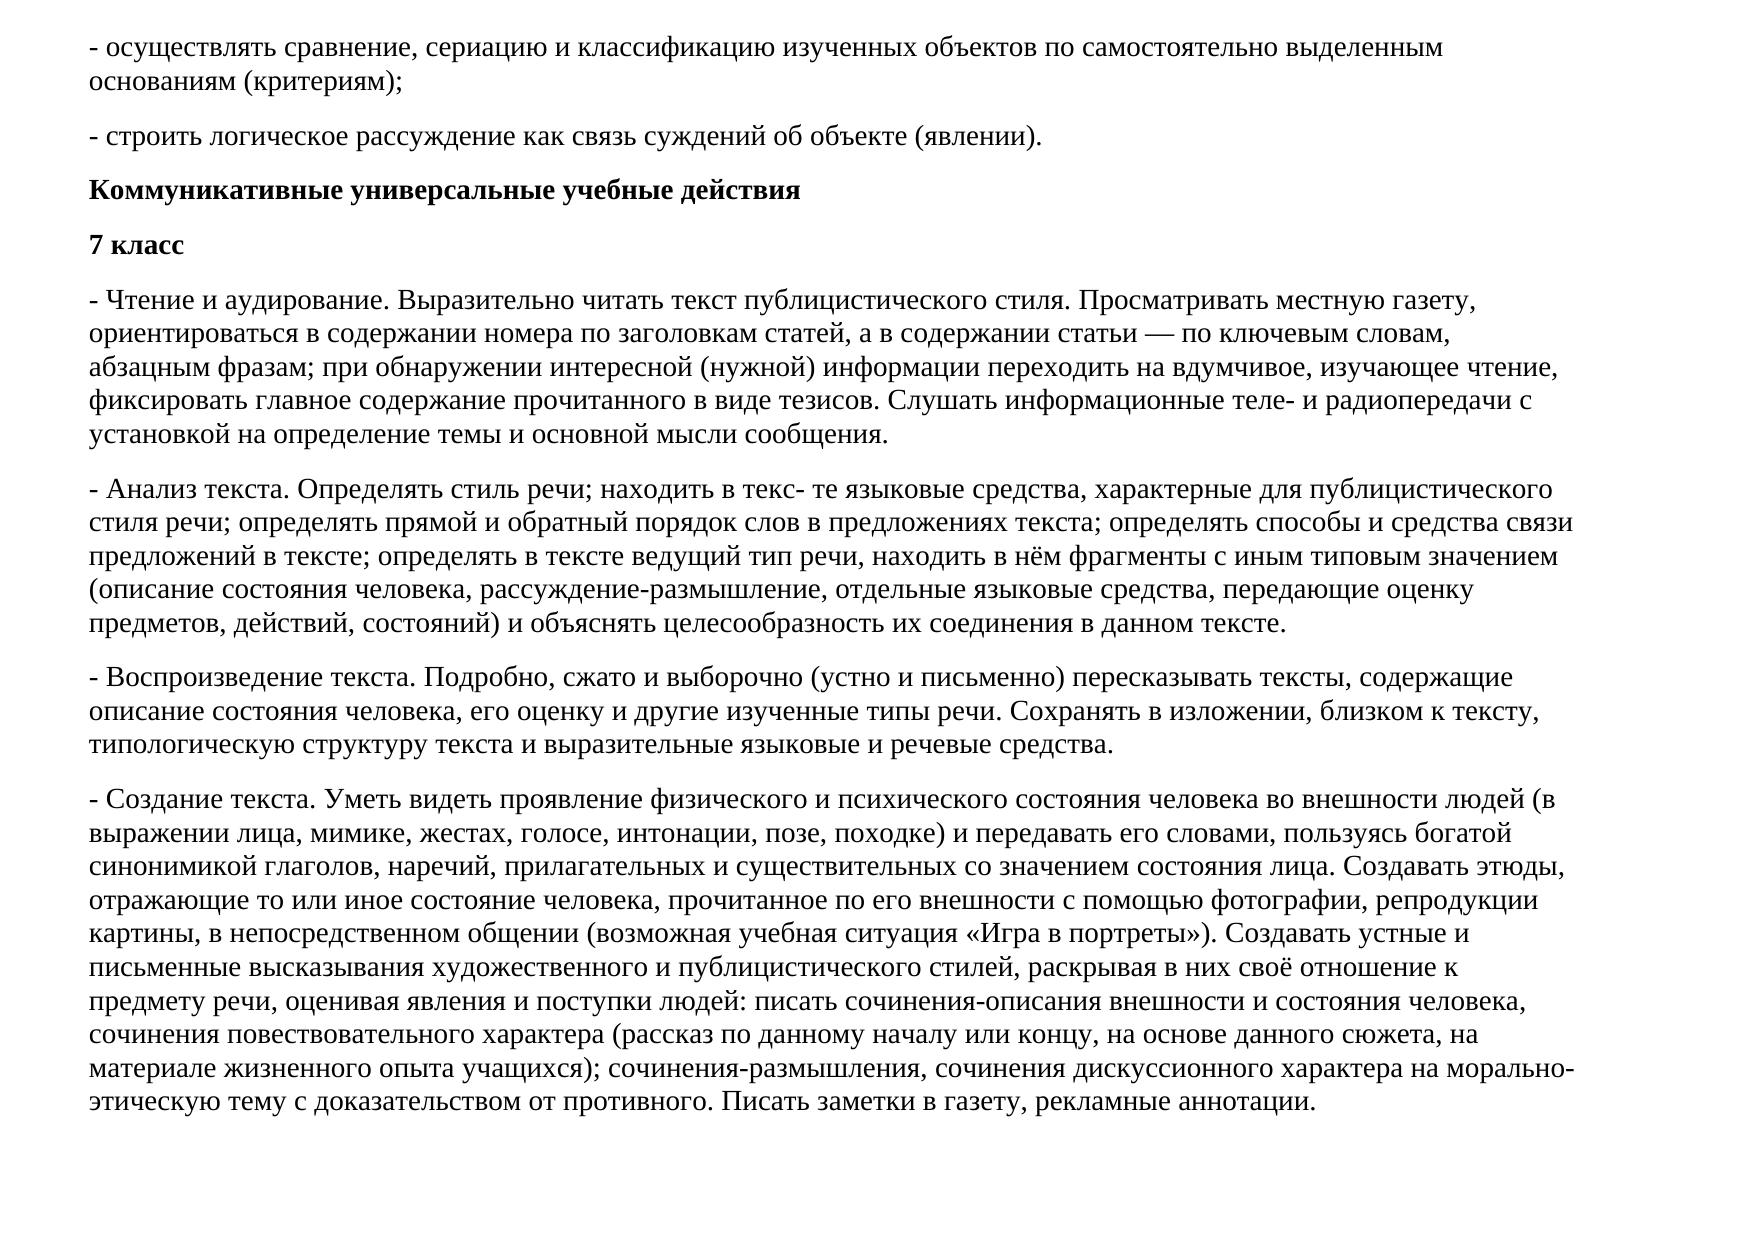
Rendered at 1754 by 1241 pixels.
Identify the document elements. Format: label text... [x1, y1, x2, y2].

text - строить логическое рассуждение как связь суждений об объекте (явлении). [89, 118, 1577, 151]
text - Анализ текста. Определять стиль речи; находить в текс- те языковые средства, характерные для публицистического стиля речи; определять прямой и обратный порядок слов в предложениях текста; определять способы и средства связи предложений в тексте; определять в тексте ведущий тип речи, находить в нём фрагменты с иным типовым значением (описание состояния человека, рассуждение-размышление, отдельные языковые средства, передающие оценку предметов, действий, состояний) и объяснять целесообразность их соединения в данном тексте. [89, 471, 1577, 638]
text - Создание текста. Уметь видеть проявление физического и психического состояния человека во внешности людей (в выражении лица, мимике, жестах, голосе, интонации, позе, походке) и передавать его словами, пользуясь богатой синонимикой глаголов, наречий, прилагательных и существительных со значением состояния лица. Создавать этюды, отражающие то или иное состояние человека, прочитанное по его внешности с помощью фотографии, репродукции картины, в непосредственном общении (возможная учебная ситуация «Игра в портреты»). Создавать устные и письменные высказывания художественного и публицистического стилей, раскрывая в них своё отношение к предмету речи, оценивая явления и поступки людей: писать сочинения-описания внешности и состояния человека, сочинения повествовательного характера (рассказ по данному началу или концу, на основе данного сюжета, на материале жизненного опыта учащихся); сочинения-размышления, сочинения дискуссионного характера на морально-этическую тему с доказательством от противного. Писать заметки в газету, рекламные аннотации. [89, 781, 1577, 1117]
text - Чтение и аудирование. Выразительно читать текст публицистического стиля. Просматривать местную газету, ориентироваться в содержании номера по заголовкам статей, а в содержании статьи — по ключевым словам, абзацным фразам; при обнаружении интересной (нужной) информации переходить на вдумчивое, изучающее чтение, фиксировать главное содержание прочитанного в виде тезисов. Слушать информационные теле- и радиопередачи с установкой на определение темы и основной мысли сообщения. [89, 282, 1577, 449]
text 7 класс [89, 227, 1577, 261]
text - осуществлять сравнение, сериацию и классификацию изученных объектов по самостоятельно выделенным основаниям (критериям); [89, 29, 1577, 97]
text Коммуникативные универсальные учебные действия [89, 172, 1577, 206]
text - Воспроизведение текста. Подробно, сжато и выборочно (устно и письменно) пересказывать тексты, содержащие описание состояния человека, его оценку и другие изученные типы речи. Сохранять в изложении, близком к тексту, типологическую структуру текста и выразительные языковые и речевые средства. [89, 659, 1577, 760]
